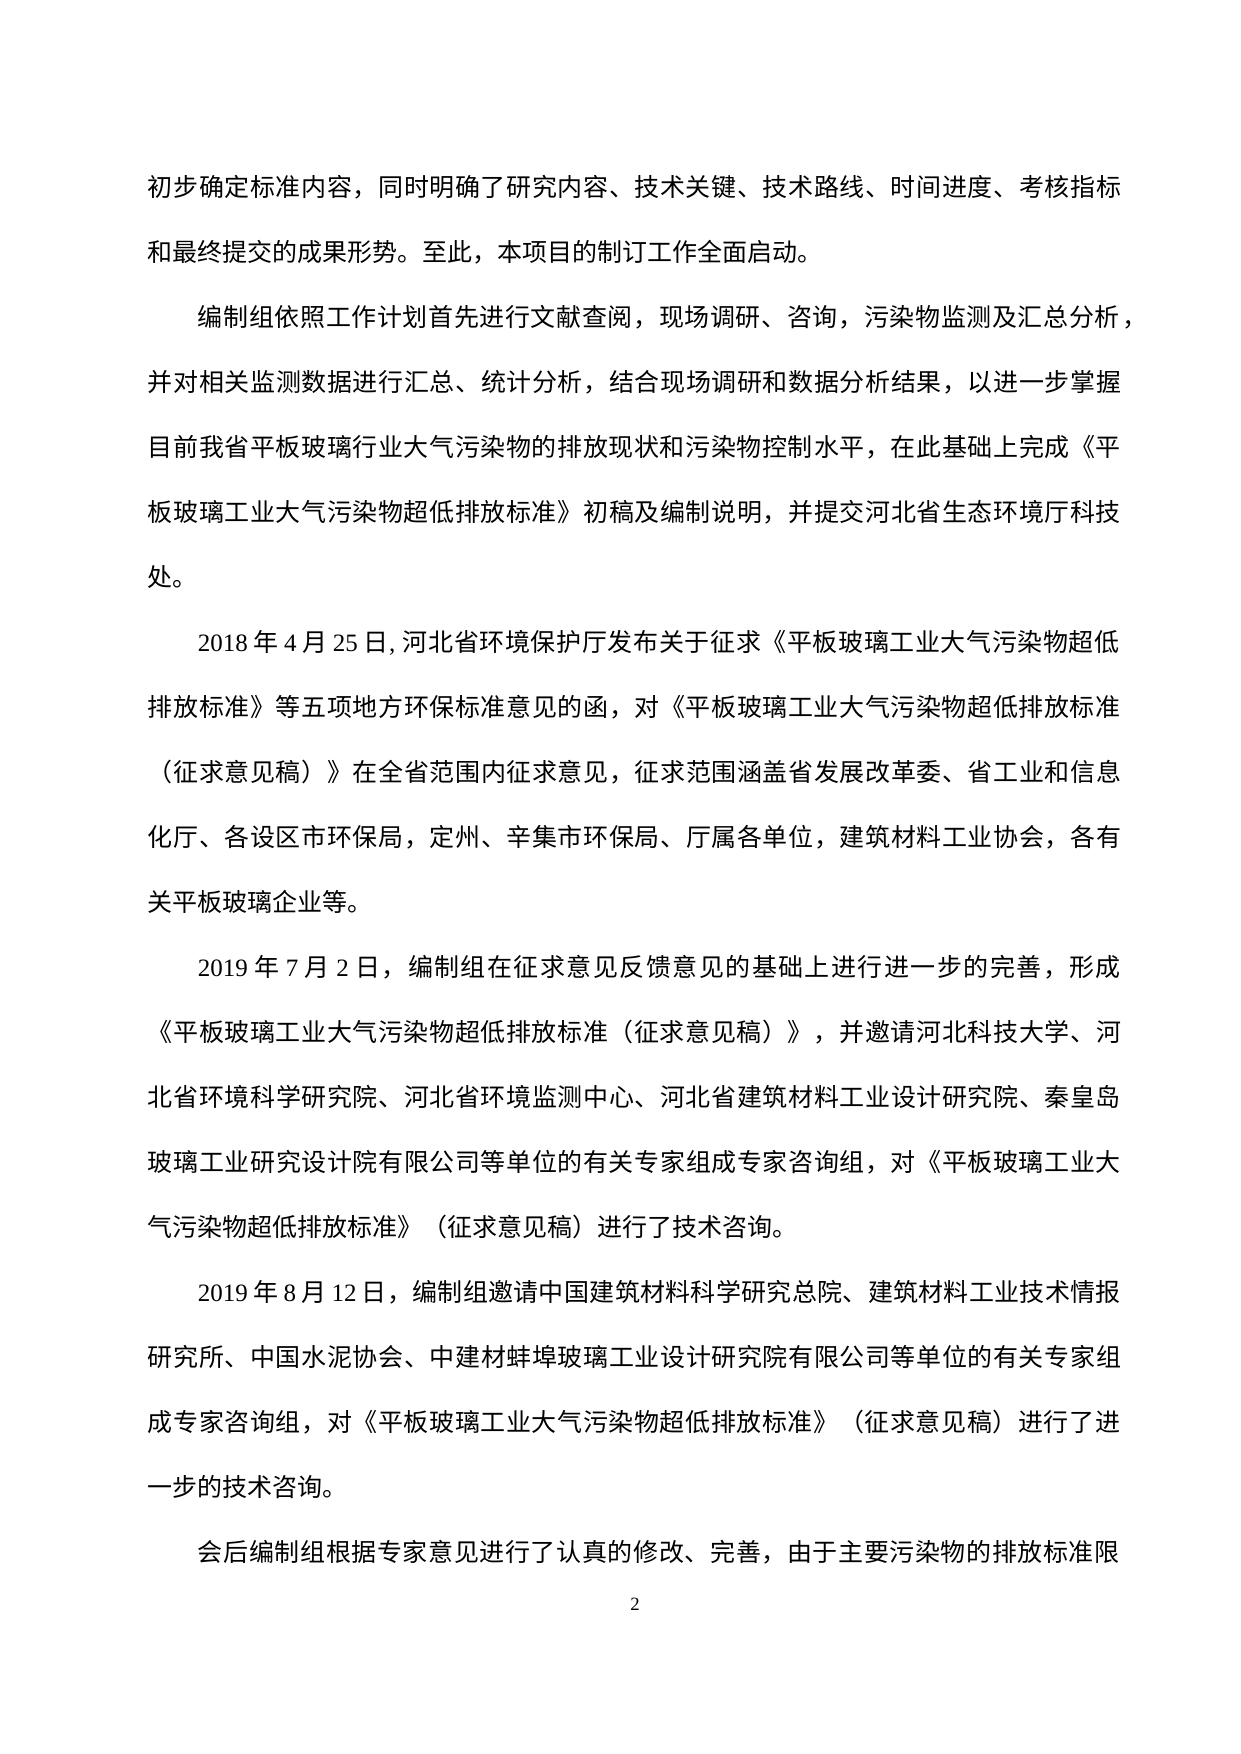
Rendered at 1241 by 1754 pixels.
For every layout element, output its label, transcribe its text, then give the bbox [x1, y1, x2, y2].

text 2018年4月25日, 河北省环境保护厅发布关于征求《平板玻璃工业大气污染物超低排放标准》等五项地方环保标准意见的函，对《平板玻璃工业大气污染物超低排放标准（征求意见稿）》在全省范围内征求意见，征求范围涵盖省发展改革委、省工业和信息化厅、各设区市环保局，定州、辛集市环保局、厅属各单位，建筑材料工业协会，各有关平板玻璃企业等。 [148, 608, 1122, 933]
text 编制组依照工作计划首先进行文献查阅，现场调研、咨询，污染物监测及汇总分析，并对相关监测数据进行汇总、统计分析，结合现场调研和数据分析结果，以进一步掌握目前我省平板玻璃行业大气污染物的排放现状和污染物控制水平，在此基础上完成《平板玻璃工业大气污染物超低排放标准》初稿及编制说明，并提交河北省生态环境厅科技处。 [148, 283, 1122, 608]
text 2019年8月12日，编制组邀请中国建筑材料科学研究总院、建筑材料工业技术情报研究所、中国水泥协会、中建材蚌埠玻璃工业设计研究院有限公司等单位的有关专家组成专家咨询组，对《平板玻璃工业大气污染物超低排放标准》（征求意见稿）进行了进一步的技术咨询。 [148, 1258, 1122, 1518]
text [148, 1518, 1122, 1583]
text 2019年7月2日，编制组在征求意见反馈意见的基础上进行进一步的完善，形成《平板玻璃工业大气污染物超低排放标准（征求意见稿）》，并邀请河北科技大学、河北省环境科学研究院、河北省环境监测中心、河北省建筑材料工业设计研究院、秦皇岛玻璃工业研究设计院有限公司等单位的有关专家组成专家咨询组，对《平板玻璃工业大气污染物超低排放标准》（征求意见稿）进行了技术咨询。 [148, 933, 1122, 1258]
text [148, 153, 1122, 283]
